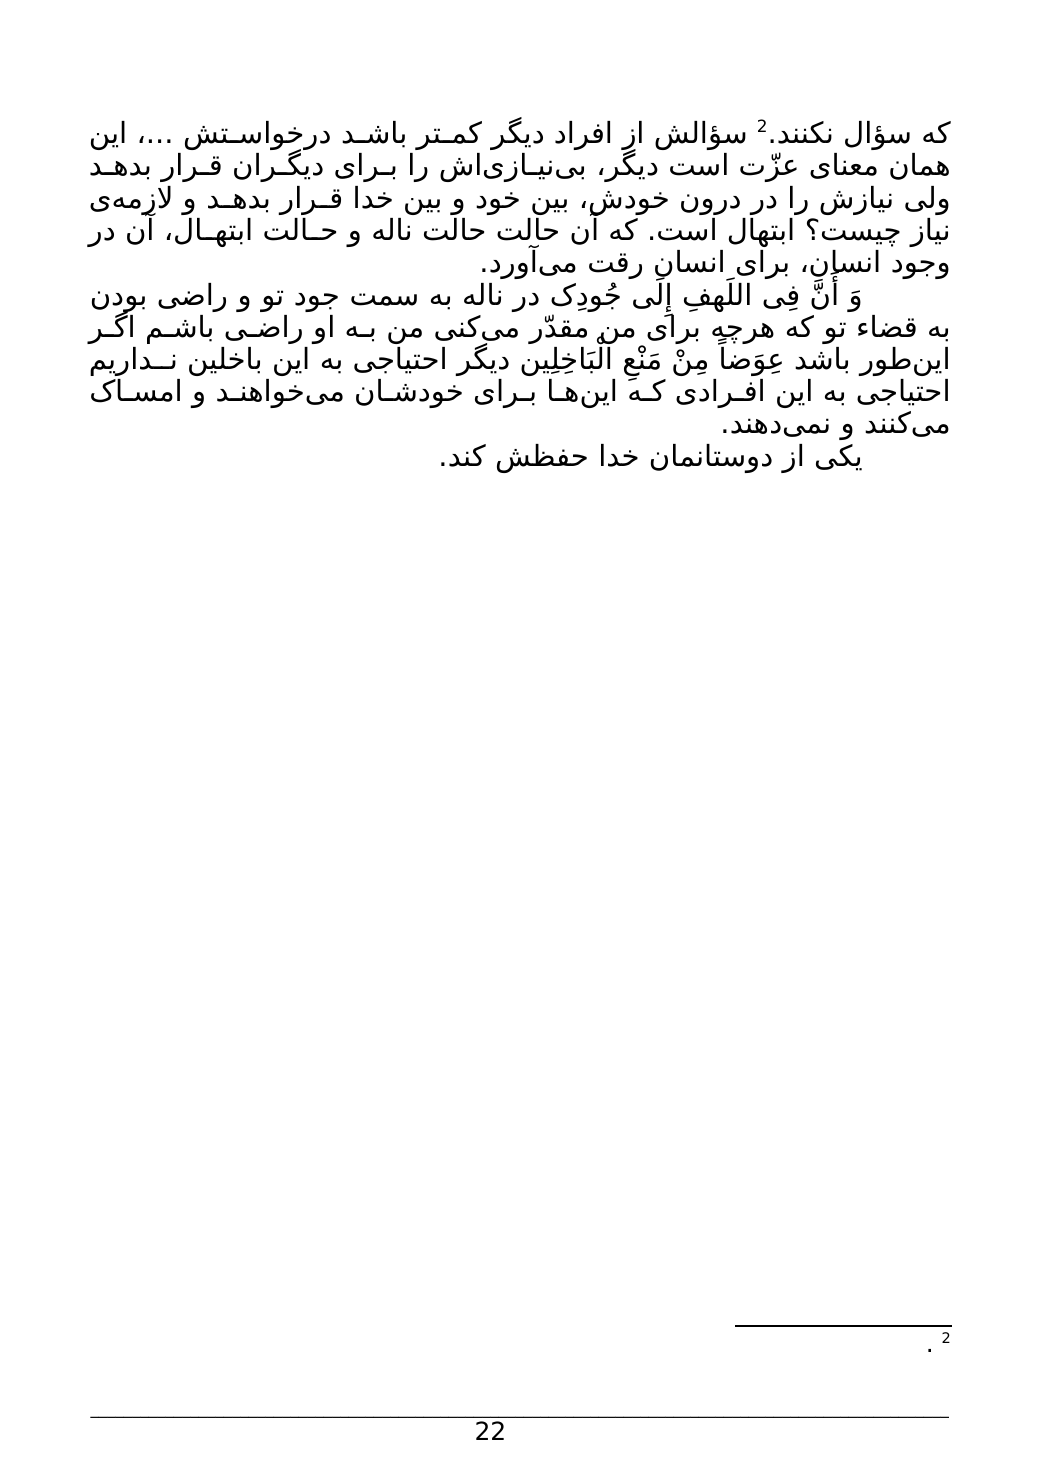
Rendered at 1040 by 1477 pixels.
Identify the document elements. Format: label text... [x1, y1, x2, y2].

text یکی از دوستانمان خدا حفظش کند. [89, 441, 951, 473]
text وَ أَنَّ فِى اللَهفِ إِلَى جُودِک‌ در ناله به سمت جود تو و راضی بودن به قضاء تو که هرچه برای من مقدّر می‌کنی من به او راضی باشم اگر این‌طور باشد عِوَضاً مِنْ مَنْعِ الْبَاخِلِین‌ دیگر احتیاجی به این باخلین نداریم احتیاجی به این افرادی که این‌ها برای خودشان می‌خواهند و امساک می‌کنند و نمی‌دهند. [89, 279, 951, 441]
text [89, 118, 951, 279]
